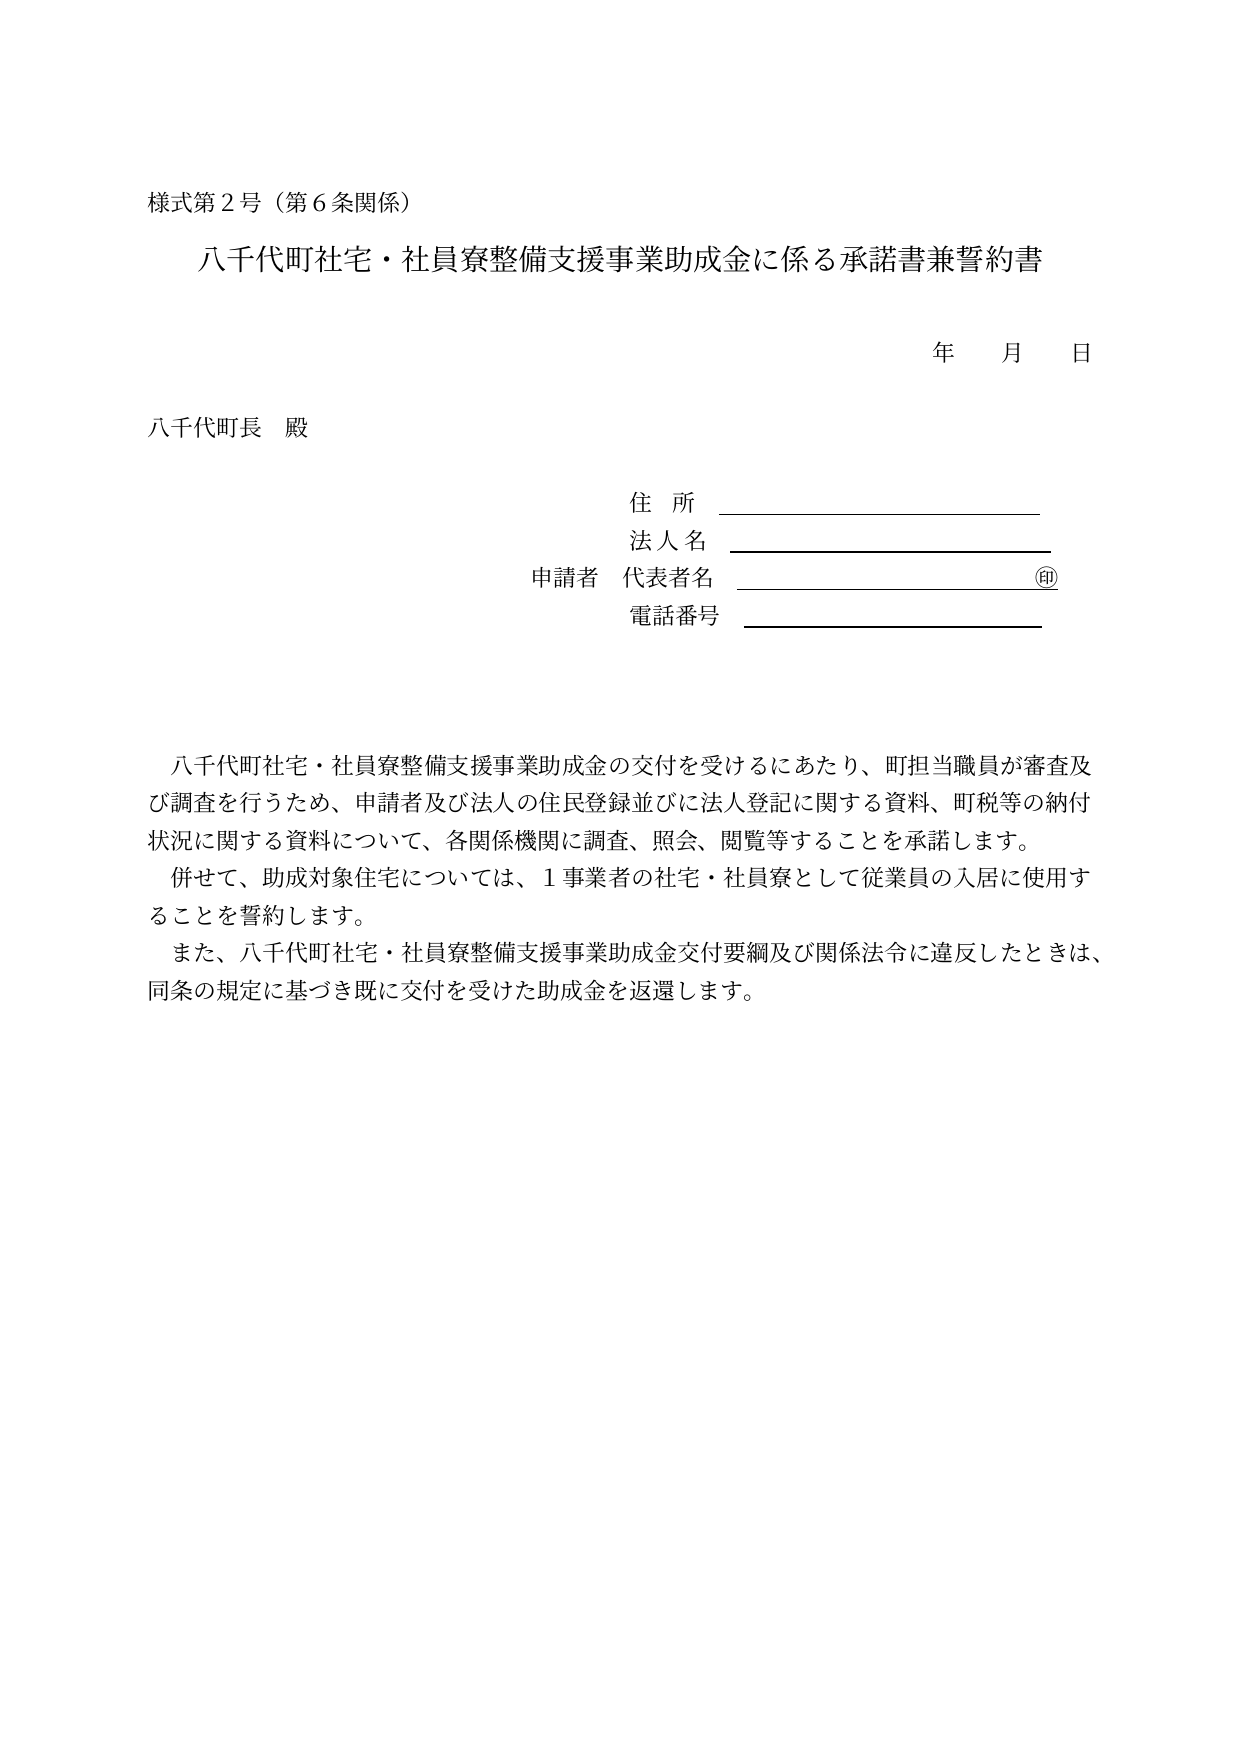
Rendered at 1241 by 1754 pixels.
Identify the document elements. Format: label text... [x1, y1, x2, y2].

text 八千代町社宅・社員寮整備支援事業助成金の交付を受けるにあたり、町担当職員が審査及び調査を行うため、申請者及び法人の住民登録並びに法人登記に関する資料、町税等の納付状況に関する資料について、各関係機関に調査、照会、閲覧等することを承諾します。 [148, 746, 1092, 858]
text 年 月 日 [148, 333, 1092, 371]
text また、八千代町社宅・社員寮整備支援事業助成金交付要綱及び関係法令に違反したときは、同条の規定に基づき既に交付を受けた助成金を返還します。 [148, 933, 1092, 1008]
text 電話番号 [629, 596, 1092, 633]
text 住所 [629, 483, 1092, 521]
text 様式第２号（第６条関係） [148, 183, 1092, 221]
text 申請者 代表者名 ㊞ [531, 558, 1092, 596]
text 法人名 [629, 521, 1092, 558]
text 併せて、助成対象住宅については、１事業者の社宅・社員寮として従業員の入居に使用することを誓約します。 [148, 858, 1092, 933]
text 八千代町長 殿 [148, 408, 1092, 446]
text 八千代町社宅・社員寮整備支援事業助成金に係る承諾書兼誓約書 [148, 221, 1092, 296]
